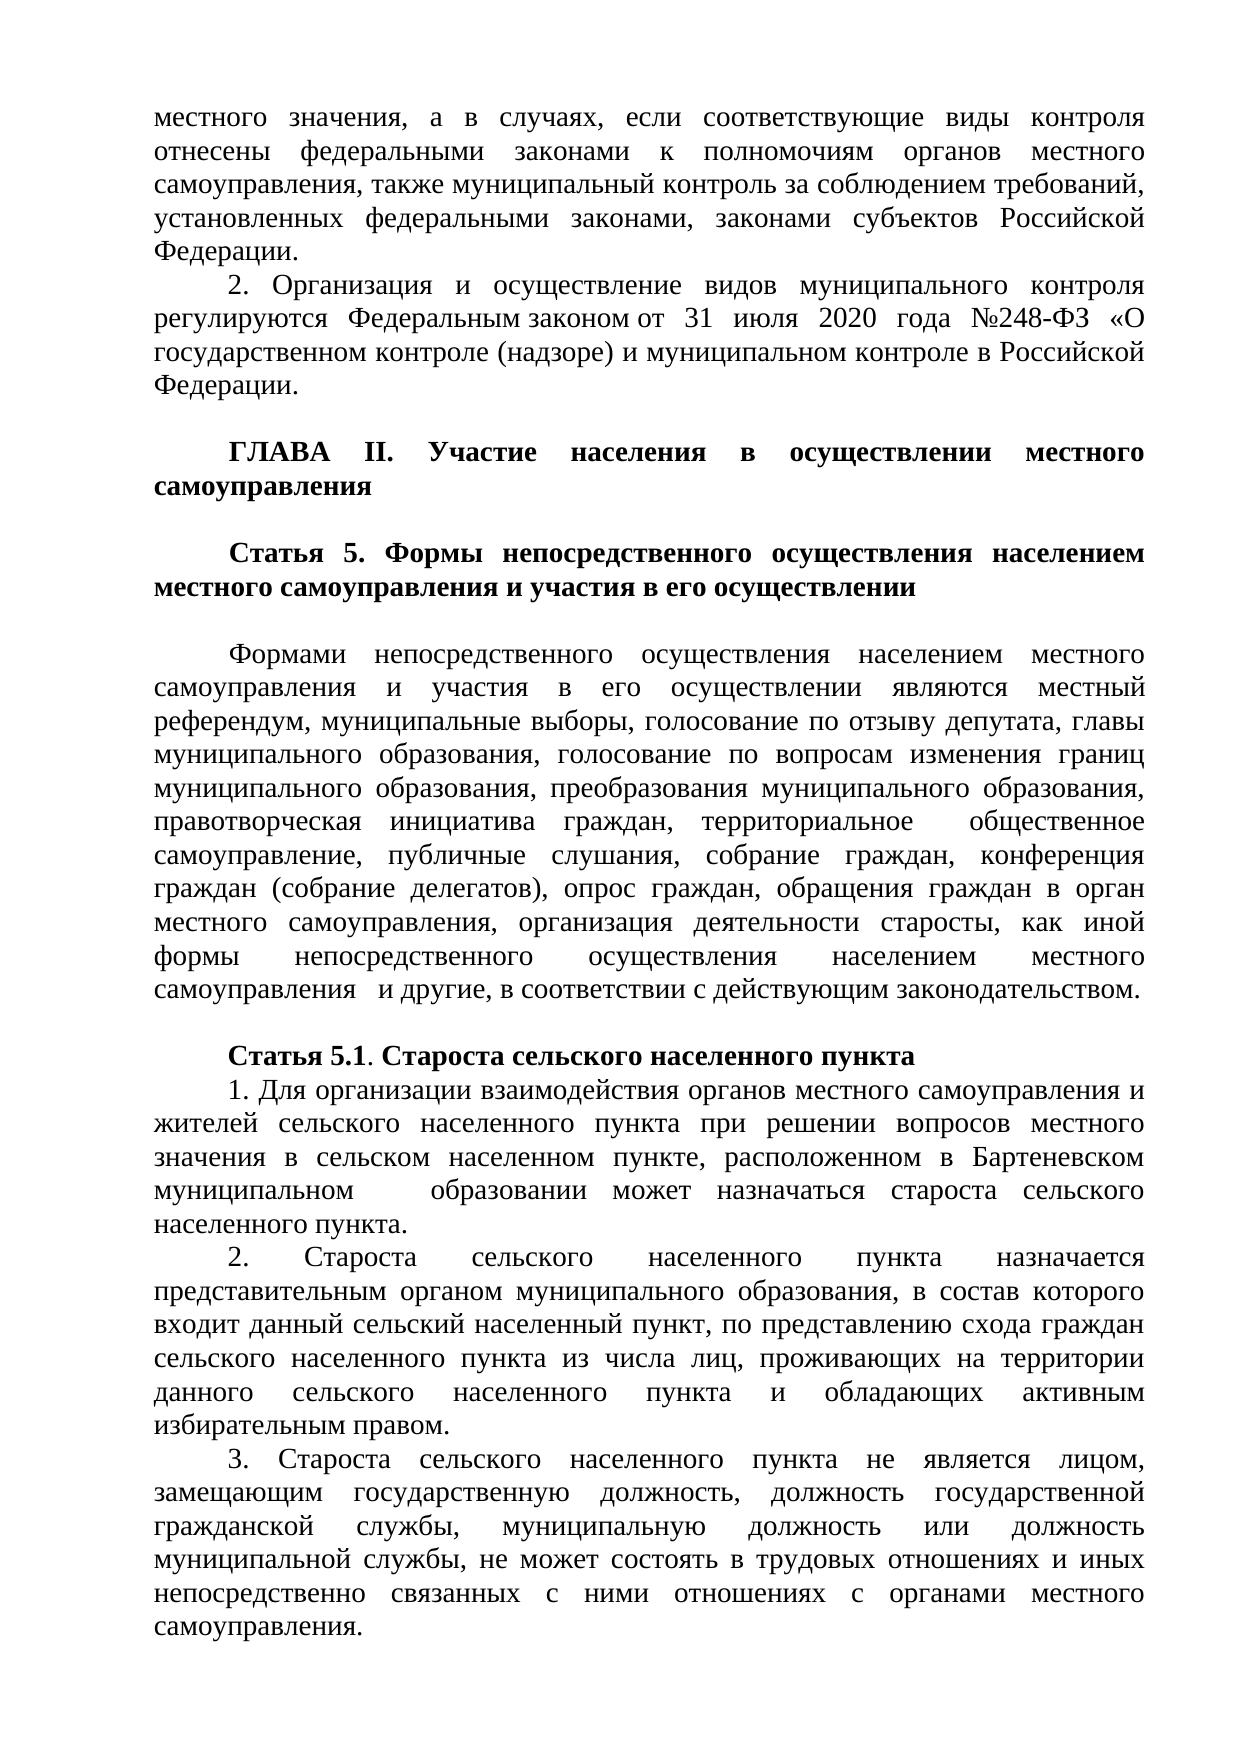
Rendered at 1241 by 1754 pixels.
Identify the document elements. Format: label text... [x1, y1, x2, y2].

text 3. Староста сельского населенного пункта не является лицом, замещающим государственную должность, должность государственной гражданской службы, муниципальную должность или должность муниципальной службы, не может состоять в трудовых отношениях и иных непосредственно связанных с ними отношениях с органами местного самоуправления. [153, 1441, 1146, 1642]
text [153, 99, 1146, 267]
text 2. Староста сельского населенного пункта назначается представительным органом муниципального образования, в состав которого входит данный сельский населенный пункт, по представлению схода граждан сельского населенного пункта из числа лиц, проживающих на территории данного сельского населенного пункта и обладающих активным избирательным правом. [153, 1239, 1146, 1441]
subtitle ГЛАВА II. Участие населения в осуществлении местного самоуправления [153, 434, 1146, 502]
text Статья 5.1. Староста сельского населенного пункта [153, 1038, 1146, 1072]
text Формами непосредственного осуществления населением местного самоуправления и участия в его осуществлении являются местный референдум, муниципальные выборы, голосование по отзыву депутата, главы муниципального образования, голосование по вопросам изменения границ муниципального образования, преобразования муниципального образования, правотворческая инициатива граждан, территориальное общественное самоуправление, публичные слушания, собрание граждан, конференция граждан (собрание делегатов), опрос граждан, обращения граждан в орган местного самоуправления, организация деятельности старосты, как иной формы непосредственного осуществления населением местного самоуправления и другие, в соответствии с действующим законодательством. [153, 636, 1146, 1005]
text 1. Для организации взаимодействия органов местного самоуправления и жителей сельского населенного пункта при решении вопросов местного значения в сельском населенном пункте, расположенном в Бартеневском муниципальном образовании может назначаться староста сельского населенного пункта. [153, 1072, 1146, 1239]
text Статья 5. Формы непосредственного осуществления населением местного самоуправления и участия в его осуществлении [153, 535, 1146, 602]
list 2. Организация и осуществление видов муниципального контроля регулируются Федеральным законом от 31 июля 2020 года №248-ФЗ «О государственном контроле (надзоре) и муниципальном контроле в Российской Федерации. [153, 267, 1146, 401]
